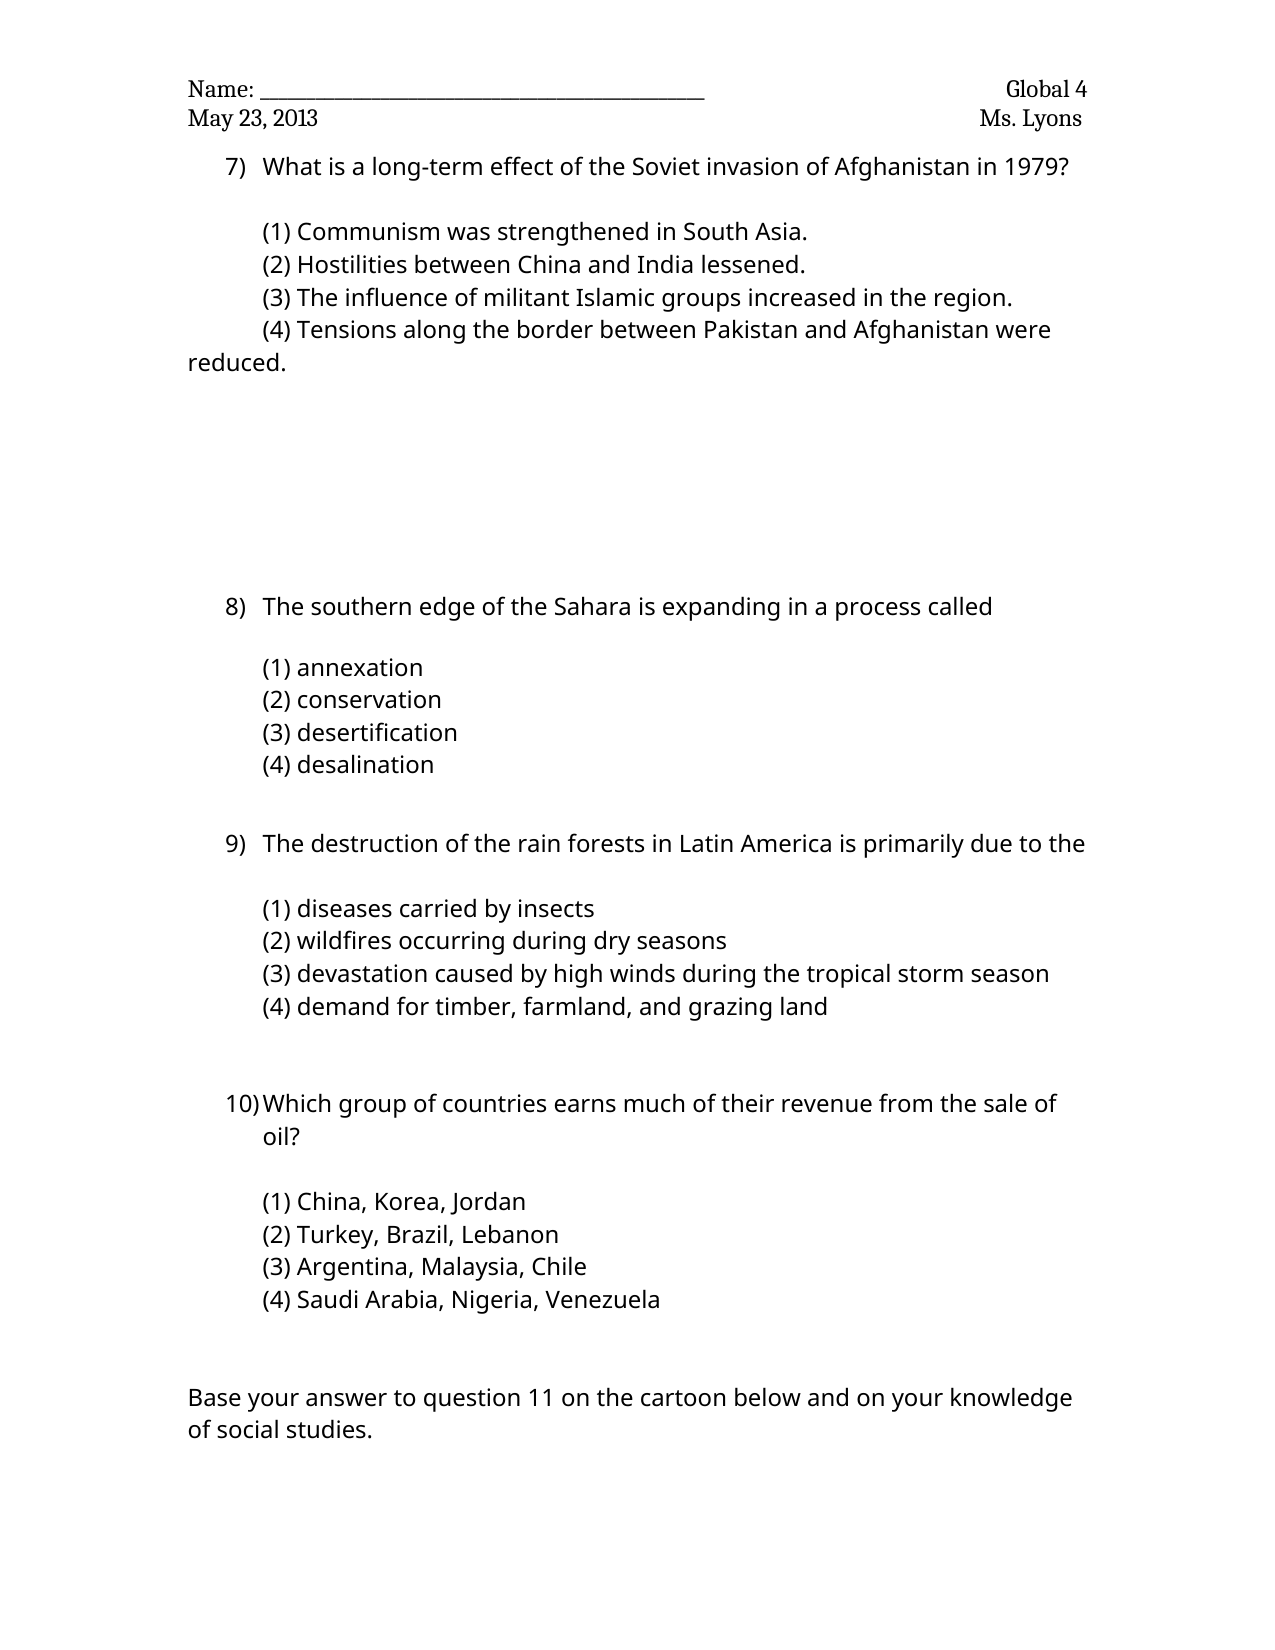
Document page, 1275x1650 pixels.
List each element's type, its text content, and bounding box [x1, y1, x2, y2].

text (1) China, Korea, Jordan [187, 1185, 1087, 1218]
text Base your answer to question 11 on the cartoon below and on your knowledge of social studies. [187, 1381, 1087, 1446]
list The destruction of the rain forests in Latin America is primarily due to the [225, 826, 1087, 859]
text (4) demand for timber, farmland, and grazing land [187, 989, 1087, 1022]
text (1) diseases carried by insects [187, 892, 1087, 924]
list The southern edge of the Sahara is expanding in a process called [225, 589, 1087, 622]
list What is a long-term effect of the Soviet invasion of Afghanistan in 1979? [225, 150, 1087, 183]
text (3) desertification [187, 716, 1087, 748]
text (2) conservation [187, 683, 1087, 716]
text (3) devastation caused by high winds during the tropical storm season [187, 957, 1087, 989]
text (4) Saudi Arabia, Nigeria, Venezuela [187, 1283, 1087, 1315]
text (4) Tensions along the border between Pakistan and Afghanistan were reduced. [187, 313, 1087, 378]
list Which group of countries earns much of their revenue from the sale of oil? [225, 1087, 1087, 1152]
text (3) The influence of militant Islamic groups increased in the region. [187, 280, 1087, 313]
text (2) Turkey, Brazil, Lebanon [187, 1218, 1087, 1250]
text (2) wildfires occurring during dry seasons [187, 924, 1087, 957]
text (2) Hostilities between China and India lessened. [187, 248, 1087, 280]
text (1) annexation [187, 651, 1087, 683]
text (3) Argentina, Malaysia, Chile [187, 1250, 1087, 1283]
text (1) Communism was strengthened in South Asia. [187, 215, 1087, 248]
text (4) desalination [187, 748, 1087, 781]
